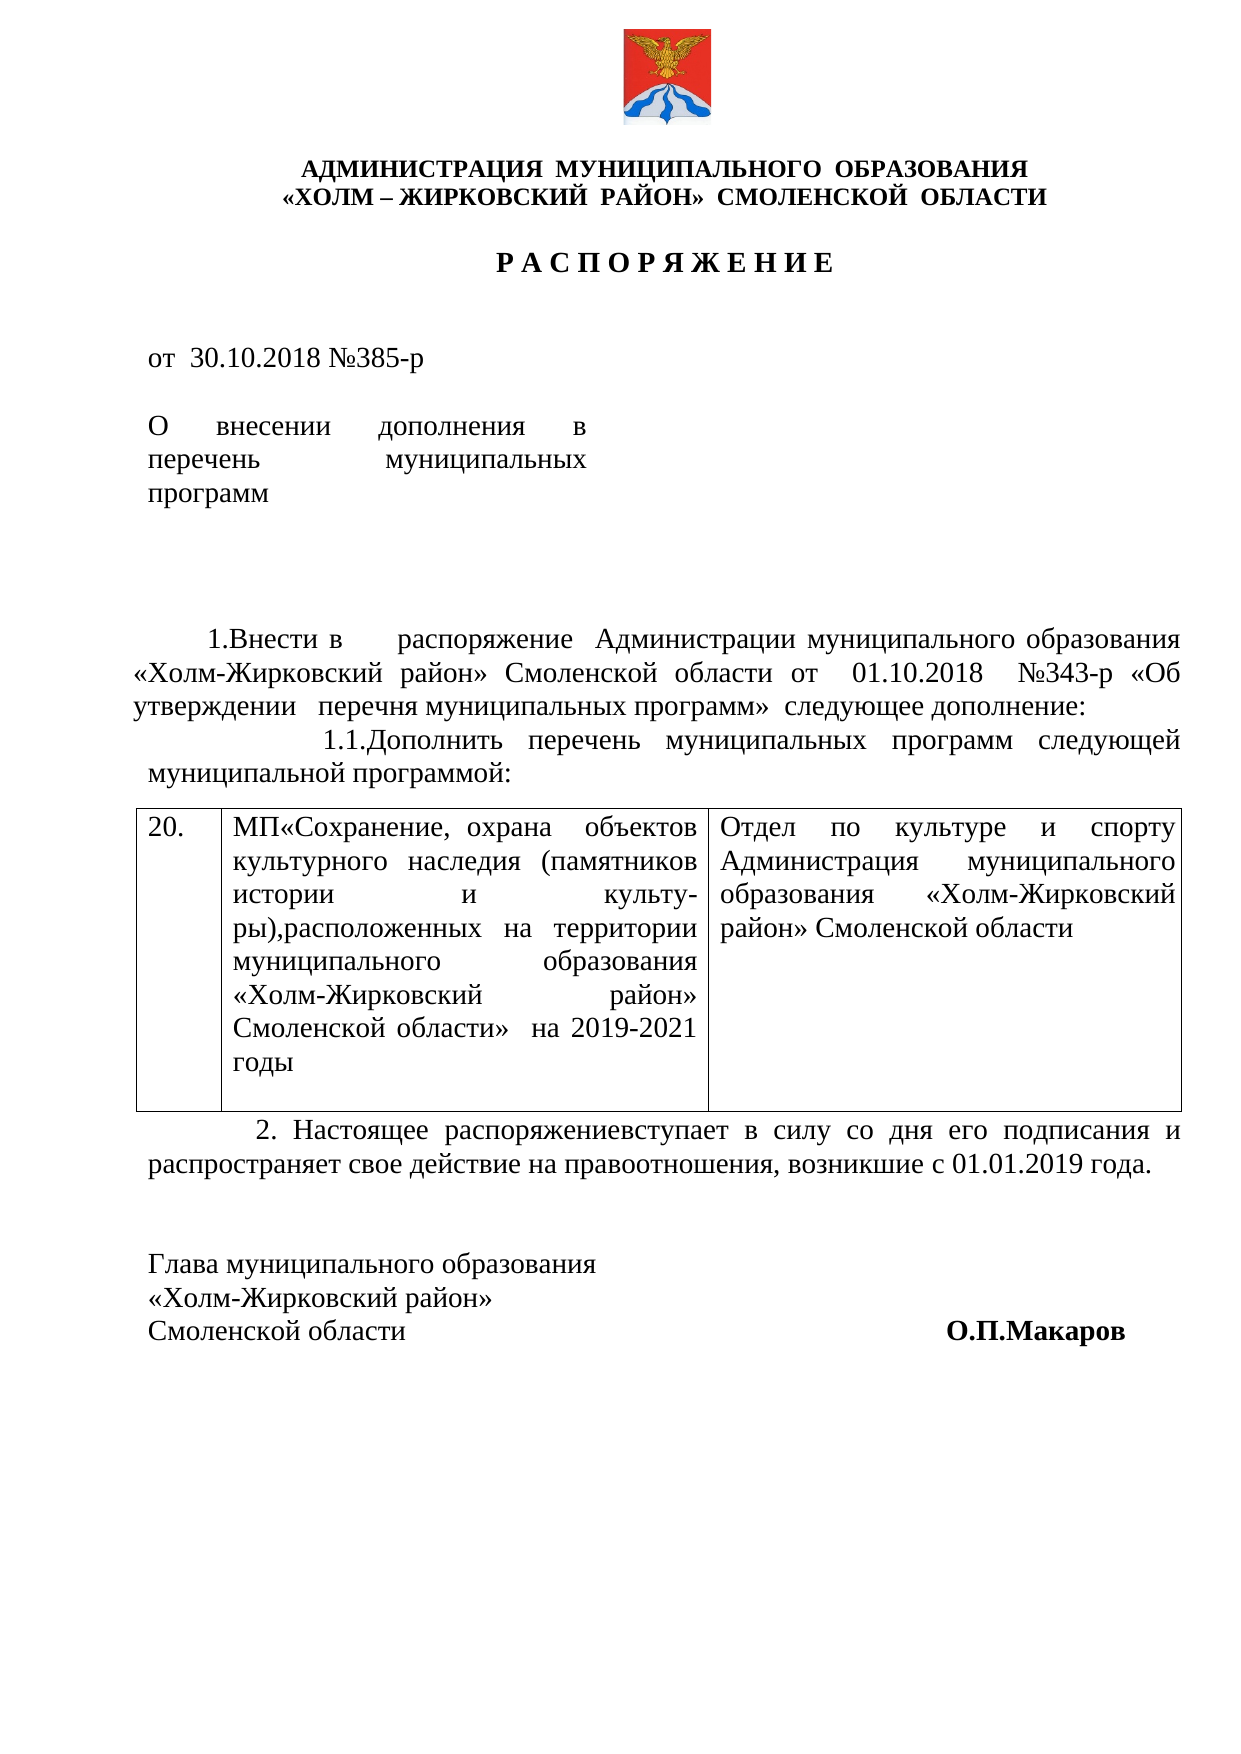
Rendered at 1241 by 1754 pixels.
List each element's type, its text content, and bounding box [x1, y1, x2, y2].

text Р А С П О Р Я Ж Е Н И Е [148, 245, 1181, 278]
text 1.Внести в распоряжение Администрации муниципального образования «Холм-Жирковский район» Смоленской области от 01.10.2018 №343-р «Об утверждении перечня муниципальных программ» следующее дополнение: [133, 621, 1181, 722]
text Глава муниципального образования [148, 1246, 1181, 1280]
table_header 20. [137, 809, 221, 1111]
text 2. Настоящее распоряжениевступает в силу со дня его подписания и распространяет свое действие на правоотношения, возникшие с 01.01.2019 года. [148, 1112, 1181, 1179]
text «ХОЛМ – ЖИРКОВСКИЙ РАЙОН» СМОЛЕНСКОЙ ОБЛАСТИ [148, 182, 1181, 211]
text Смоленской области О.П.Макаров [148, 1313, 1187, 1347]
picture [623, 29, 712, 125]
table_header МП«Сохранение, охрана объектов культурного наследия (памятников истории и культуры),расположенных на территории муниципального образования «Холм-Жирковский район» Смоленской области» на 2019-2021 годы [222, 809, 708, 1111]
text «Холм-Жирковский район» [148, 1280, 1181, 1313]
text АДМИНИСТРАЦИЯ МУНИЦИПАЛЬНОГО ОБРАЗОВАНИЯ [148, 154, 1181, 182]
text 1.1.Дополнить перечень муниципальных программ следующей муниципальной программой: [148, 722, 1181, 789]
table_header Отдел по культуре и спорту Администрация муниципального образования «Холм-Жирковский район» Смоленской области [709, 809, 1181, 1111]
text от 30.10.2018 №385-р [148, 341, 1181, 374]
text О внесении дополнения в перечень муниципальных программ [148, 408, 587, 508]
